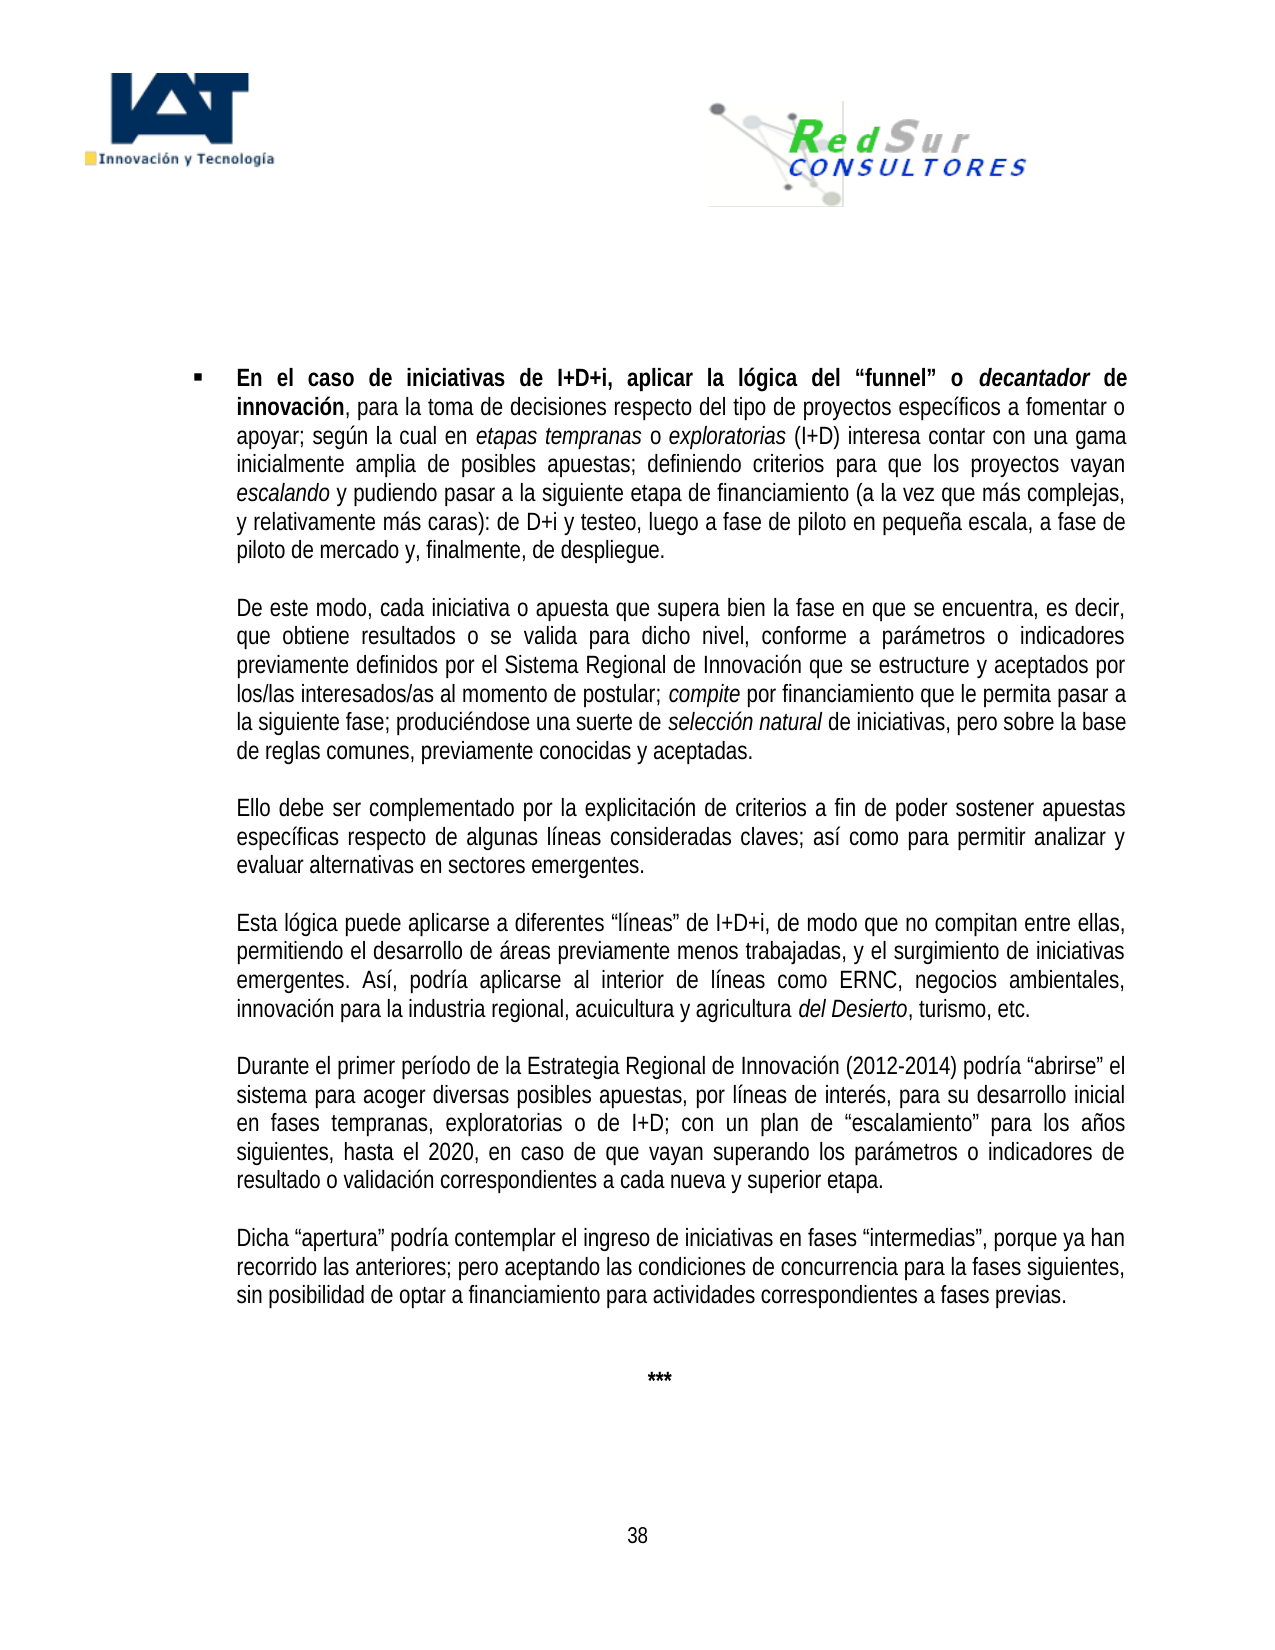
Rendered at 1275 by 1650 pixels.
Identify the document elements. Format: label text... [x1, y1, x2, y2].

picture [85, 73, 276, 169]
list Ello debe ser complementado por la explicitación de criterios a fin de poder sostener apuestas específicas respecto de algunas líneas consideradas claves; así como para permitir analizar y evaluar alternativas en sectores emergentes. [236, 793, 1127, 879]
list Durante el primer período de la Estrategia Regional de Innovación (2012-2014) podría “abrirse” el sistema para acoger diversas posibles apuestas, por líneas de interés, para su desarrollo inicial en fases tempranas, exploratorias o de I+D; con un plan de “escalamiento” para los años siguientes, hasta el 2020, en caso de que vayan superando los parámetros o indicadores de resultado o validación correspondientes a cada nueva y superior etapa. [236, 1051, 1127, 1194]
list Esta lógica puede aplicarse a diferentes “líneas” de I+D+i, de modo que no compitan entre ellas, permitiendo el desarrollo de áreas previamente menos trabajadas, y el surgimiento de iniciativas emergentes. Así, podría aplicarse al interior de líneas como ERNC, negocios ambientales, innovación para la industria regional, acuicultura y agricultura del Desierto, turismo, etc. [236, 908, 1127, 1022]
list En el caso de iniciativas de I+D+i, aplicar la lógica del “funnel” o decantador de innovación, para la toma de decisiones respecto del tipo de proyectos específicos a fomentar o apoyar; según la cual en etapas tempranas o exploratorias (I+D) interesa contar con una gama inicialmente amplia de posibles apuestas; definiendo criterios para que los proyectos vayan escalando y pudiendo pasar a la siguiente etapa de financiamiento (a la vez que más complejas, y relativamente más caras): de D+i y testeo, luego a fase de piloto en pequeña escala, a fase de piloto de mercado y, finalmente, de despliegue. [192, 363, 1127, 564]
list Dicha “apertura” podría contemplar el ingreso de iniciativas en fases “intermedias”, porque ya han recorrido las anteriores; pero aceptando las condiciones de concurrencia para la fases siguientes, sin posibilidad de optar a financiamiento para actividades correspondientes a fases previas. [236, 1223, 1127, 1309]
picture [708, 101, 1043, 218]
list De este modo, cada iniciativa o apuesta que supera bien la fase en que se encuentra, es decir, que obtiene resultados o se valida para dicho nivel, conforme a parámetros o indicadores previamente definidos por el Sistema Regional de Innovación que se estructure y aceptados por los/las interesados/as al momento de postular; compite por financiamiento que le permita pasar a la siguiente fase; produciéndose una suerte de selección natural de iniciativas, pero sobre la base de reglas comunes, previamente conocidas y aceptadas. [236, 593, 1127, 764]
list *** [192, 1366, 1127, 1395]
